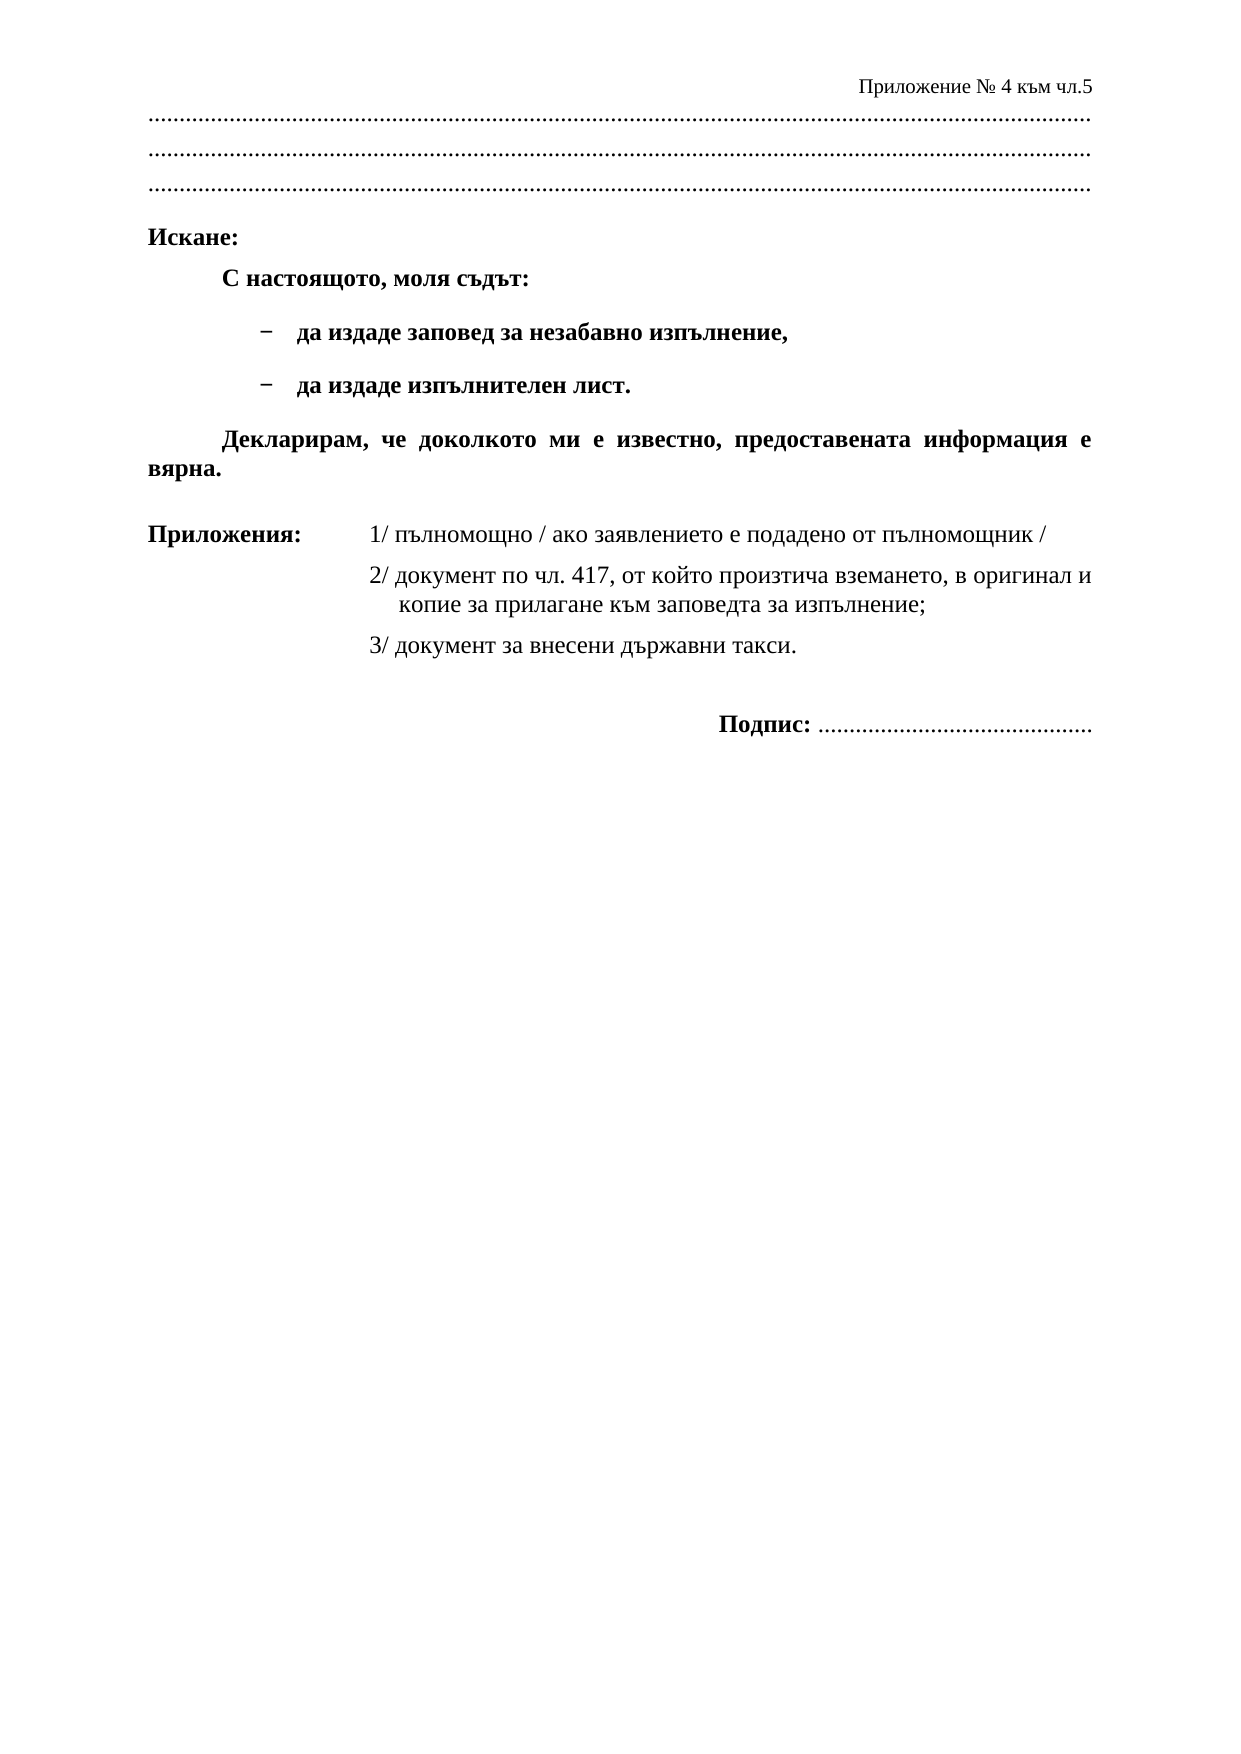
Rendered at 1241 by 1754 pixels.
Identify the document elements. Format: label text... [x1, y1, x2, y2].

text Приложения: 1/ пълномощно / ако заявлението е подадено от пълномощник / [148, 519, 1092, 548]
text Декларирам, че доколкото ми е известно, предоставената информация е вярна. [148, 424, 1092, 482]
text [148, 133, 1092, 162]
list да издаде заповед за незабавно изпълнение, [259, 317, 1092, 345]
text Подпис: ............................................ [148, 709, 1092, 738]
text С настоящото, моля съдът: [148, 263, 1092, 292]
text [148, 98, 1092, 127]
list да издаде изпълнителен лист. [259, 370, 1092, 399]
text Искане: [148, 222, 1092, 250]
text 2/ документ по чл. 417, от който произтича вземането, в оригинал и копие за прилагане към заповедта за изпълнение; [369, 560, 1092, 618]
text 3/ документ за внесени държавни такси. [369, 630, 1092, 659]
